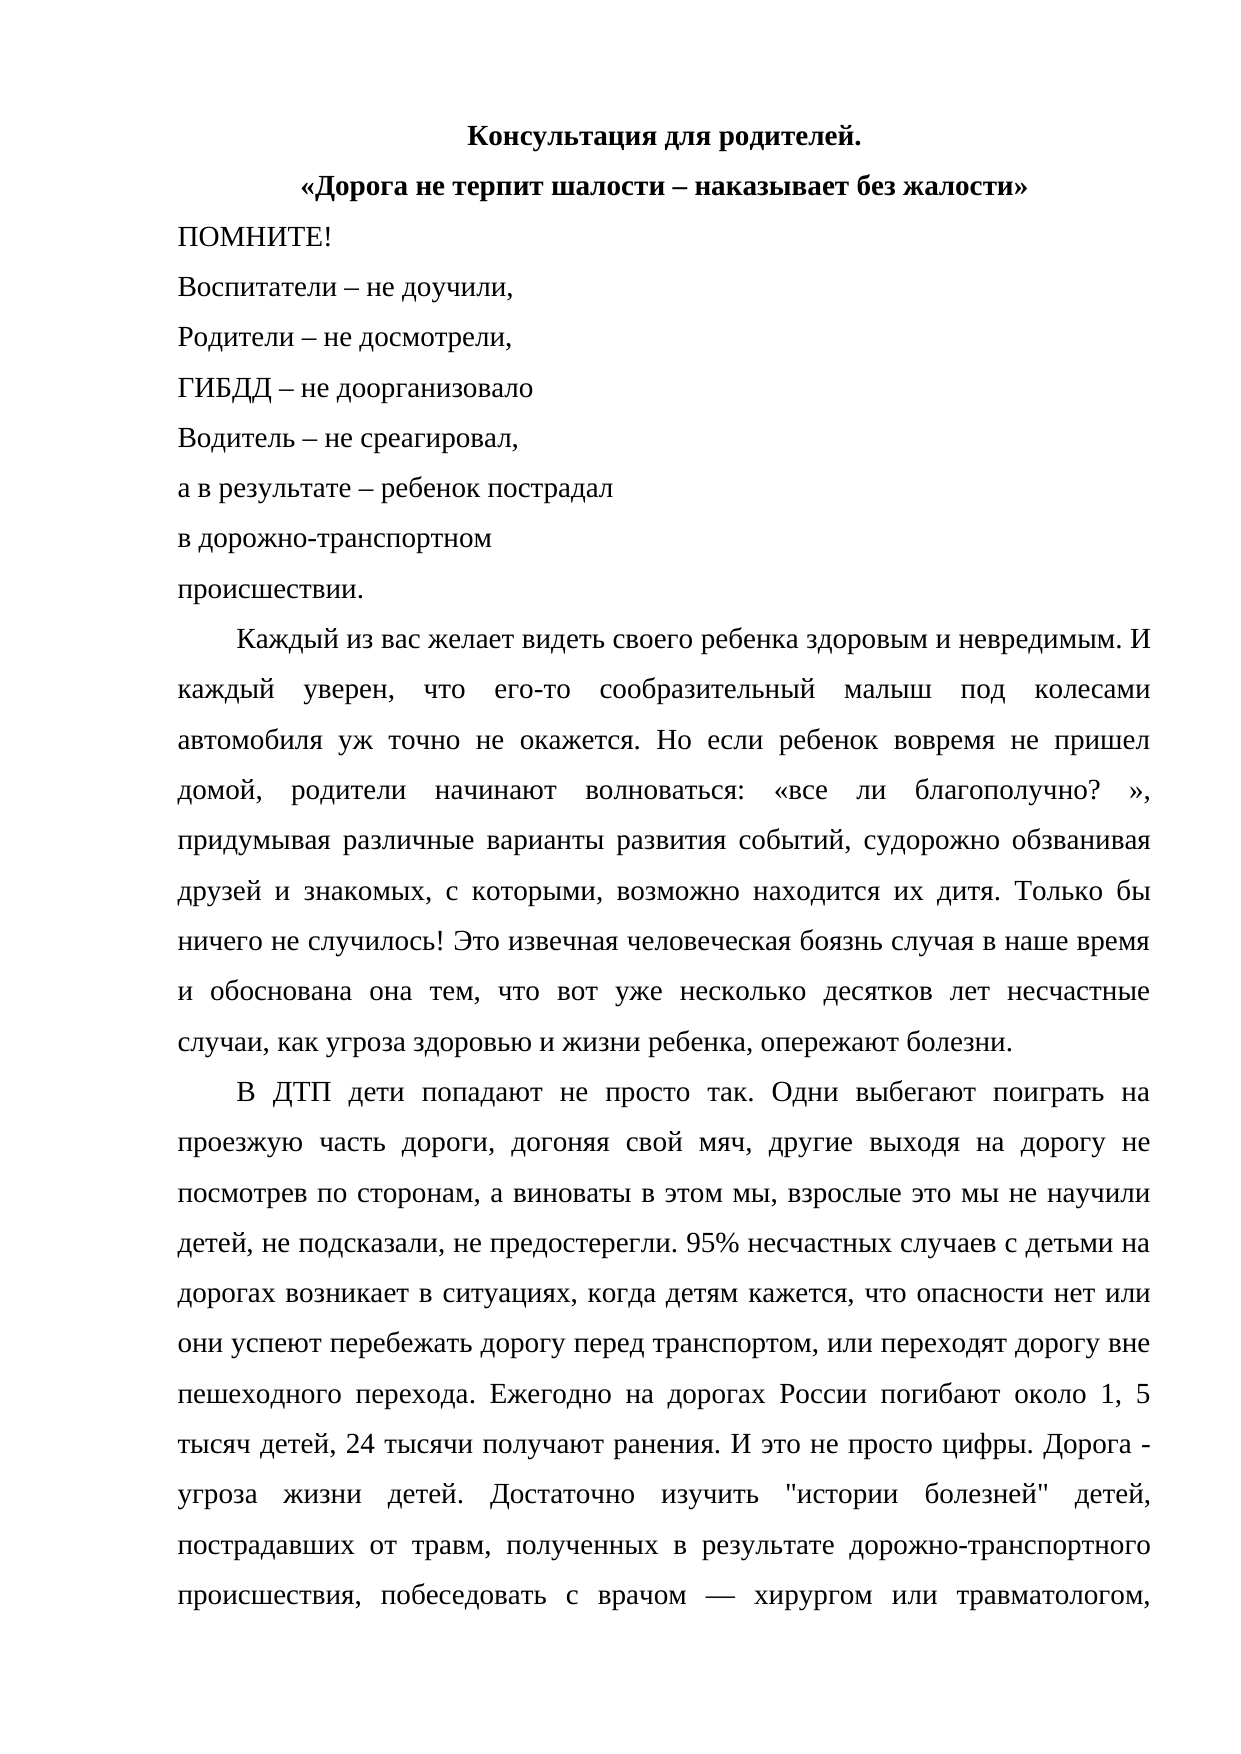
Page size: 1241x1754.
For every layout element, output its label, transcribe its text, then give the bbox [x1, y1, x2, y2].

text Каждый из вас желает видеть своего ребенка здоровым и невредимым. И каждый уверен, что его-то сообразительный малыш под колесами автомобиля уж точно не окажется. Но если ребенок вовремя не пришел домой, родители начинают волноваться: «все ли благополучно? », придумывая различные варианты развития событий, судорожно обзванивая друзей и знакомых, с которыми, возможно находится их дитя. Только бы ничего не случилось! Это извечная человеческая боязнь случая в наше время и обоснована она тем, что вот уже несколько десятков лет несчастные случаи, как угроза здоровью и жизни ребенка, опережают болезни. [177, 621, 1152, 1057]
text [177, 1074, 1152, 1611]
text в дорожно-транспортном [177, 521, 1152, 554]
text ПОМНИТЕ! [177, 219, 1152, 252]
text происшествии. [177, 571, 1152, 604]
text Консультация для родителей. [177, 118, 1152, 152]
text Воспитатели – не доучили, [177, 269, 1152, 303]
text Водитель – не среагировал, [177, 420, 1152, 453]
text Родители – не досмотрели, [177, 319, 1152, 353]
text ГИБДД – не доорганизовало [177, 370, 1152, 403]
text а в результате – ребенок пострадал [177, 470, 1152, 504]
text «Дорога не терпит шалости – наказывает без жалости» [177, 168, 1152, 202]
